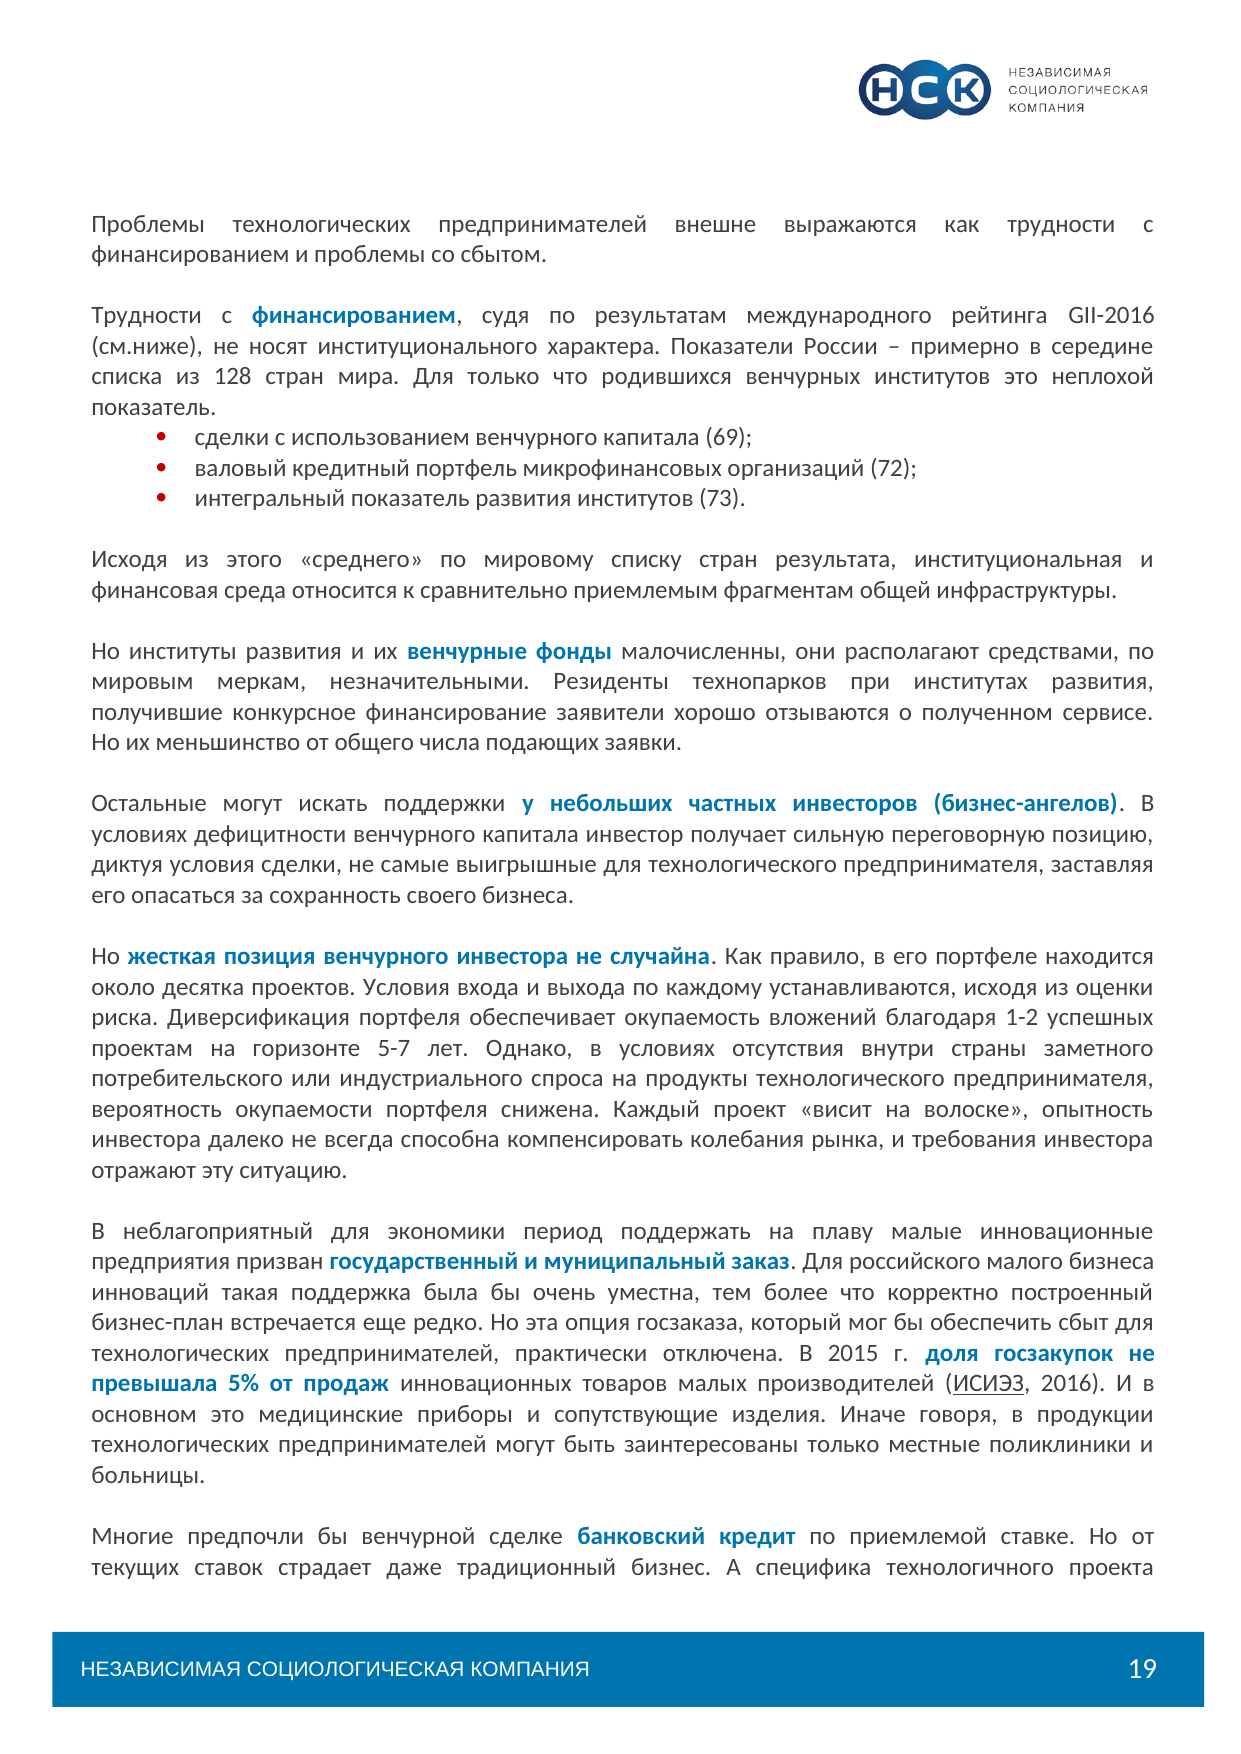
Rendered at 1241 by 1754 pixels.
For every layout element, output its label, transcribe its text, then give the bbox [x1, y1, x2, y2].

text Но жесткая позиция венчурного инвестора не случайна. Как правило, в его портфеле находится около десятка проектов. Условия входа и выхода по каждому устанавливаются, исходя из оценки риска. Диверсификация портфеля обеспечивает окупаемость вложений благодаря 1-2 успешных проектам на горизонте 5-7 лет. Однако, в условиях отсутствия внутри страны заметного потребительского или индустриального спроса на продукты технологического предпринимателя, вероятность окупаемости портфеля снижена. Каждый проект «висит на волоске», опытность инвестора далеко не всегда способна компенсировать колебания рынка, и требования инвестора отражают эту ситуацию. [91, 940, 1155, 1184]
list сделки с использованием венчурного капитала (69); [157, 421, 1155, 452]
picture [852, 55, 1153, 122]
text Но институты развития и их венчурные фонды малочисленны, они располагают средствами, по мировым меркам, незначительными. Резиденты технопарков при институтах развития, получившие конкурсное финансирование заявители хорошо отзываются о полученном сервисе. Но их меньшинство от общего числа подающих заявки. [91, 635, 1155, 757]
list интегральный показатель развития институтов (73). [157, 482, 1155, 513]
text Трудности с финансированием, судя по результатам международного рейтинга GII-2016 (см.ниже), не носят институционального характера. Показатели России – примерно в середине списка из 128 стран мира. Для только что родившихся венчурных институтов это неплохой показатель. [91, 299, 1155, 421]
text Остальные могут искать поддержки у небольших частных инвесторов (бизнес-ангелов). В условиях дефицитности венчурного капитала инвестор получает сильную переговорную позицию, диктуя условия сделки, не самые выигрышные для технологического предпринимателя, заставляя его опасаться за сохранность своего бизнеса. [91, 788, 1155, 910]
list валовый кредитный портфель микрофинансовых организаций (72); [157, 452, 1155, 482]
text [91, 1520, 1155, 1581]
text Проблемы технологических предпринимателей внешне выражаются как трудности с финансированием и проблемы со сбытом. [91, 208, 1155, 269]
text В неблагоприятный для экономики период поддержать на плаву малые инновационные предприятия призван государственный и муниципальный заказ. Для российского малого бизнеса инноваций такая поддержка была бы очень уместна, тем более что корректно построенный бизнес-план встречается еще редко. Но эта опция госзаказа, который мог бы обеспечить сбыт для технологических предпринимателей, практически отключена. В 2015 г. доля госзакупок не превышала 5% от продаж инновационных товаров малых производителей (ИСИЭЗ, 2016). И в основном это медицинские приборы и сопутствующие изделия. Иначе говоря, в продукции технологических предпринимателей могут быть заинтересованы только местные поликлиники и больницы. [91, 1215, 1155, 1489]
text Исходя из этого «среднего» по мировому списку стран результата, институциональная и финансовая среда относится к сравнительно приемлемым фрагментам общей инфраструктуры. [91, 543, 1155, 604]
